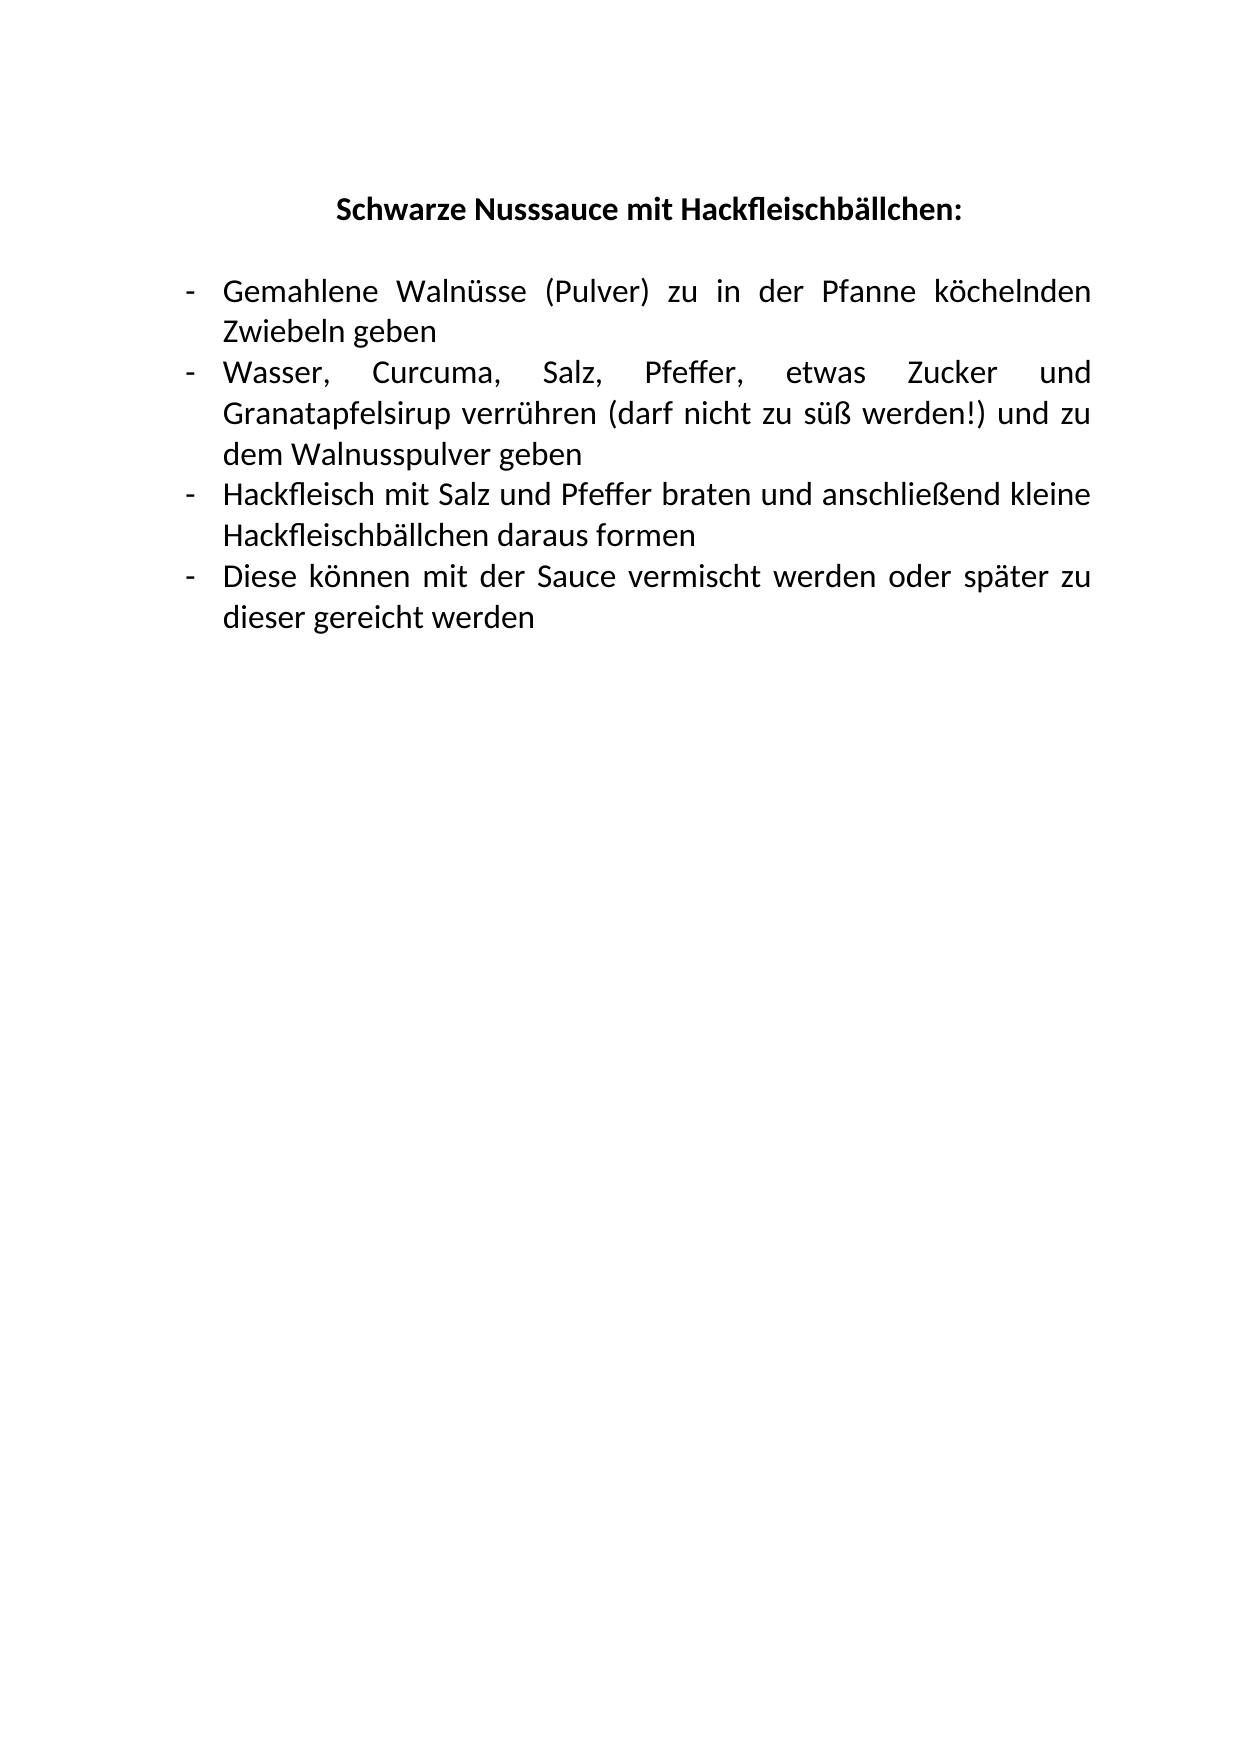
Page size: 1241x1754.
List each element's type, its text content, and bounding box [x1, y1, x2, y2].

list Hackfleisch mit Salz und Pfeffer braten und anschließend kleine Hackfleischbällchen daraus formen [185, 473, 1093, 555]
list Gemahlene Walnüsse (Pulver) zu in der Pfanne köchelnden Zwiebeln geben [185, 270, 1093, 351]
list Wasser, Curcuma, Salz, Pfeffer, etwas Zucker und Granatapfelsirup verrühren (darf nicht zu süß werden!) und zu dem Walnusspulver geben [185, 351, 1093, 473]
text Schwarze Nusssauce mit Hackfleischbällchen: [148, 188, 1093, 229]
list Diese können mit der Sauce vermischt werden oder später zu dieser gereicht werden [185, 555, 1093, 636]
